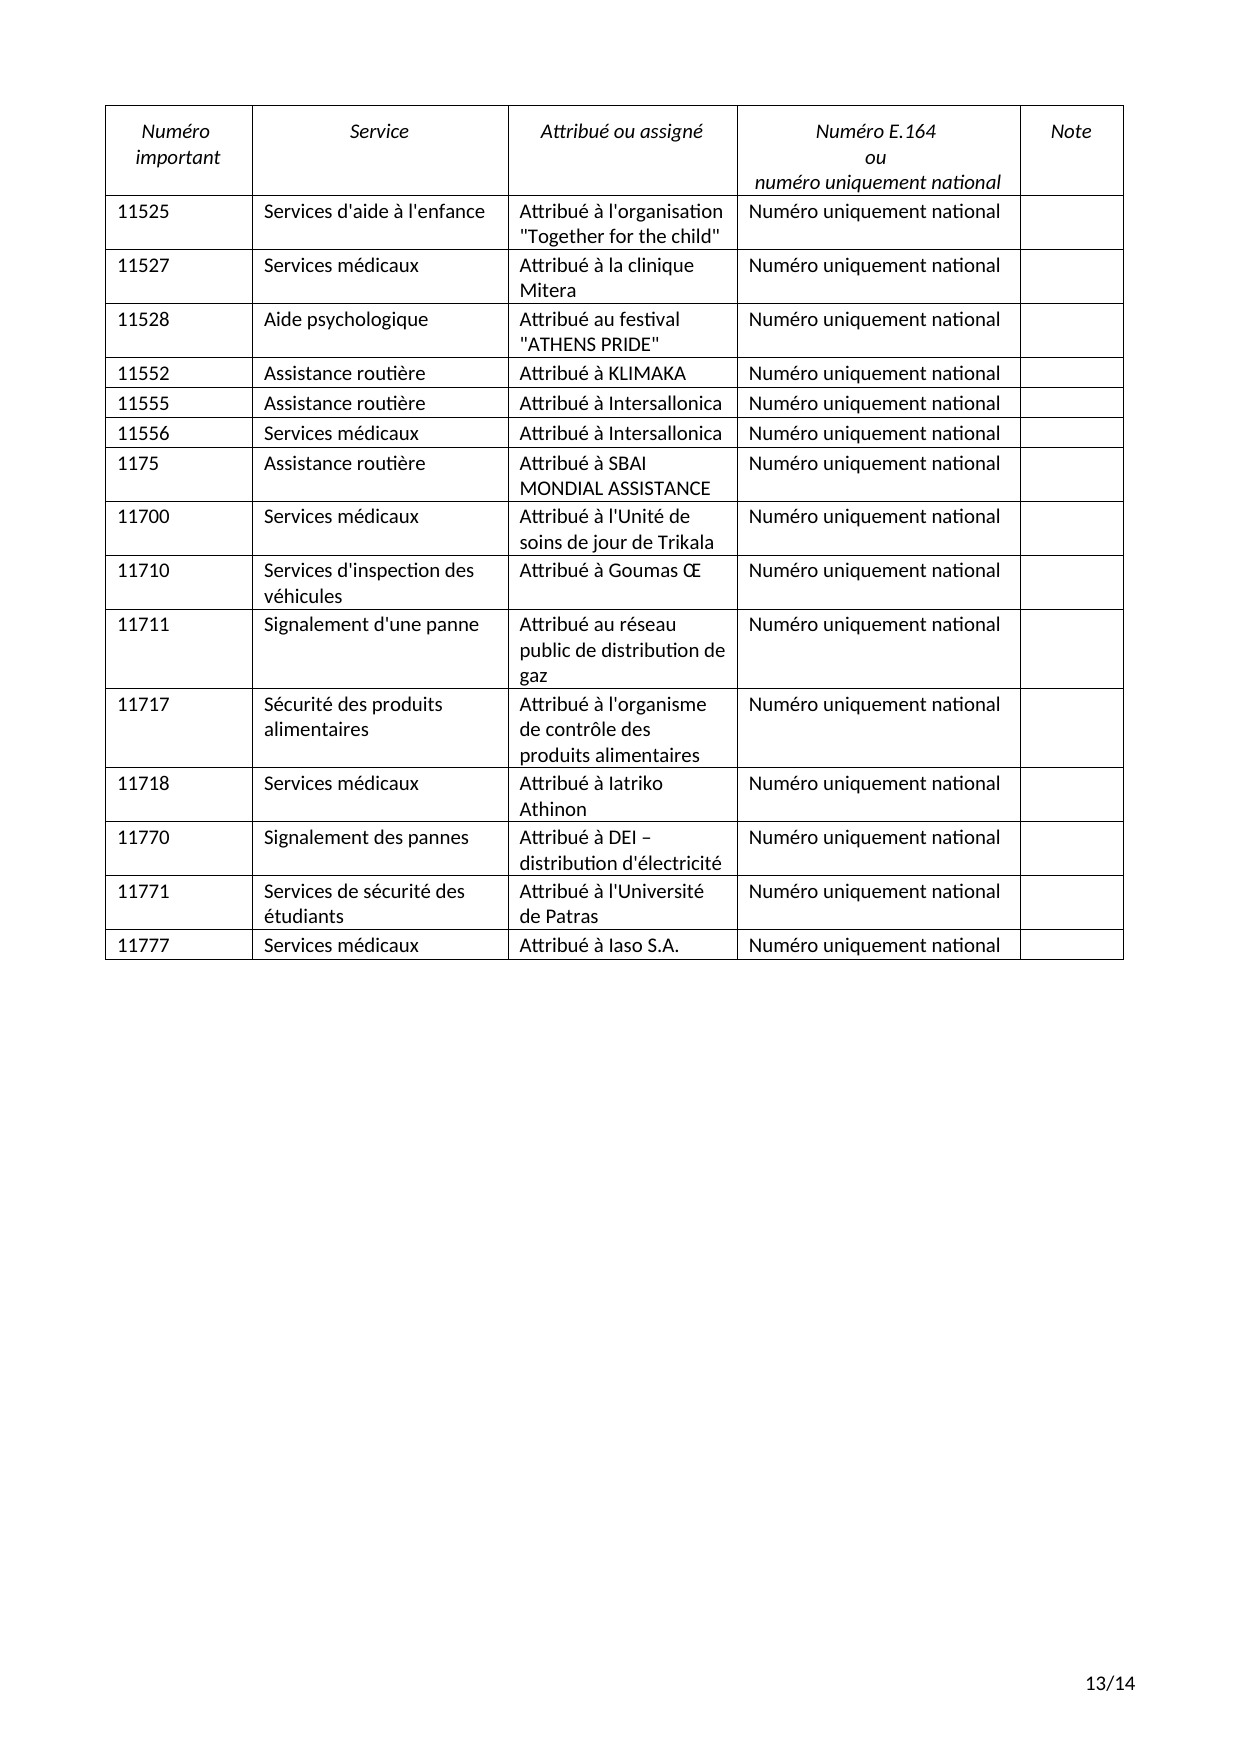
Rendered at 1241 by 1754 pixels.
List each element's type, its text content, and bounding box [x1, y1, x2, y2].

table_cell 11552 [106, 358, 252, 387]
table_header Numéro E.164 ou numéro uniquement national [738, 106, 1020, 195]
table_cell 11771 [106, 876, 252, 929]
table_cell Services d'aide à l'enfance [253, 196, 508, 249]
table_cell [1021, 448, 1123, 501]
table_cell Attribué à l'organisation "Together for the child" [509, 196, 737, 249]
table_cell 11555 [106, 388, 252, 417]
table_cell Sécurité des produits alimentaires [253, 689, 508, 767]
table_cell 11710 [106, 556, 252, 608]
table_cell Services médicaux [253, 930, 508, 959]
table_cell [1021, 822, 1123, 875]
table_cell Services médicaux [253, 502, 508, 554]
table_cell [1021, 556, 1123, 608]
table_cell [1021, 358, 1123, 387]
table_cell Services d'inspection des véhicules [253, 556, 508, 608]
table_cell Assistance routière [253, 358, 508, 387]
table_cell Attribué à la clinique Mitera [509, 250, 737, 303]
table_cell [1021, 388, 1123, 417]
table_cell Aide psychologique [253, 304, 508, 357]
table_cell Services médicaux [253, 418, 508, 447]
table_cell Numéro uniquement national [738, 930, 1020, 959]
table_cell Services médicaux [253, 768, 508, 821]
table_header Numéro important [106, 106, 252, 195]
table_cell Numéro uniquement national [738, 502, 1020, 554]
table_cell 11717 [106, 689, 252, 767]
table_cell Attribué à Intersallonica [509, 418, 737, 447]
table_cell 1175 [106, 448, 252, 501]
table_cell Numéro uniquement national [738, 304, 1020, 357]
table_cell Services de sécurité des étudiants [253, 876, 508, 929]
table_cell Signalement des pannes [253, 822, 508, 875]
table_cell Assistance routière [253, 448, 508, 501]
table_header Note [1021, 106, 1123, 195]
table_cell Numéro uniquement national [738, 358, 1020, 387]
table_cell Attribué à l'Unité de soins de jour de Trikala [509, 502, 737, 554]
table_cell [1021, 689, 1123, 767]
table_cell Numéro uniquement national [738, 556, 1020, 608]
table_cell [1021, 418, 1123, 447]
table_cell [1021, 930, 1123, 959]
table_cell [1021, 304, 1123, 357]
table_cell Numéro uniquement national [738, 822, 1020, 875]
table_cell Signalement d'une panne [253, 610, 508, 688]
table_cell 11700 [106, 502, 252, 554]
table_header Attribué ou assigné [509, 106, 737, 195]
table_cell 11527 [106, 250, 252, 303]
table_cell 11528 [106, 304, 252, 357]
table_cell Attribué à Iaso S.A. [509, 930, 737, 959]
table_cell Numéro uniquement national [738, 250, 1020, 303]
table_cell Numéro uniquement national [738, 610, 1020, 688]
table_cell [1021, 768, 1123, 821]
table_header Service [253, 106, 508, 195]
table_cell 11718 [106, 768, 252, 821]
table_cell Attribué à Goumas Œ [509, 556, 737, 608]
table_cell [1021, 502, 1123, 554]
table_cell Services médicaux [253, 250, 508, 303]
table_cell Numéro uniquement national [738, 388, 1020, 417]
table_cell Attribué à l'Université de Patras [509, 876, 737, 929]
table_cell Attribué à Intersallonica [509, 388, 737, 417]
table_cell Numéro uniquement national [738, 418, 1020, 447]
table_cell Numéro uniquement national [738, 689, 1020, 767]
table_cell 11556 [106, 418, 252, 447]
table_cell Numéro uniquement national [738, 448, 1020, 501]
table_cell Attribué à l'organisme de contrôle des produits alimentaires [509, 689, 737, 767]
table_cell [1021, 876, 1123, 929]
table_cell 11711 [106, 610, 252, 688]
table_cell 11777 [106, 930, 252, 959]
table_cell Assistance routière [253, 388, 508, 417]
table_cell Attribué à Iatriko Athinon [509, 768, 737, 821]
table_cell [1021, 610, 1123, 688]
table_cell 11525 [106, 196, 252, 249]
table_cell Attribué au réseau public de distribution de gaz [509, 610, 737, 688]
table_cell Numéro uniquement national [738, 196, 1020, 249]
table_cell 11770 [106, 822, 252, 875]
table_cell Numéro uniquement national [738, 876, 1020, 929]
table_cell Attribué à DEI – distribution d'électricité [509, 822, 737, 875]
table_cell [1021, 250, 1123, 303]
table_cell Numéro uniquement national [738, 768, 1020, 821]
table_cell [1021, 196, 1123, 249]
table_cell Attribué au festival "ATHENS PRIDE" [509, 304, 737, 357]
table_cell Attribué à SBAI MONDIAL ASSISTANCE [509, 448, 737, 501]
table_cell Attribué à KLIMAKA [509, 358, 737, 387]
